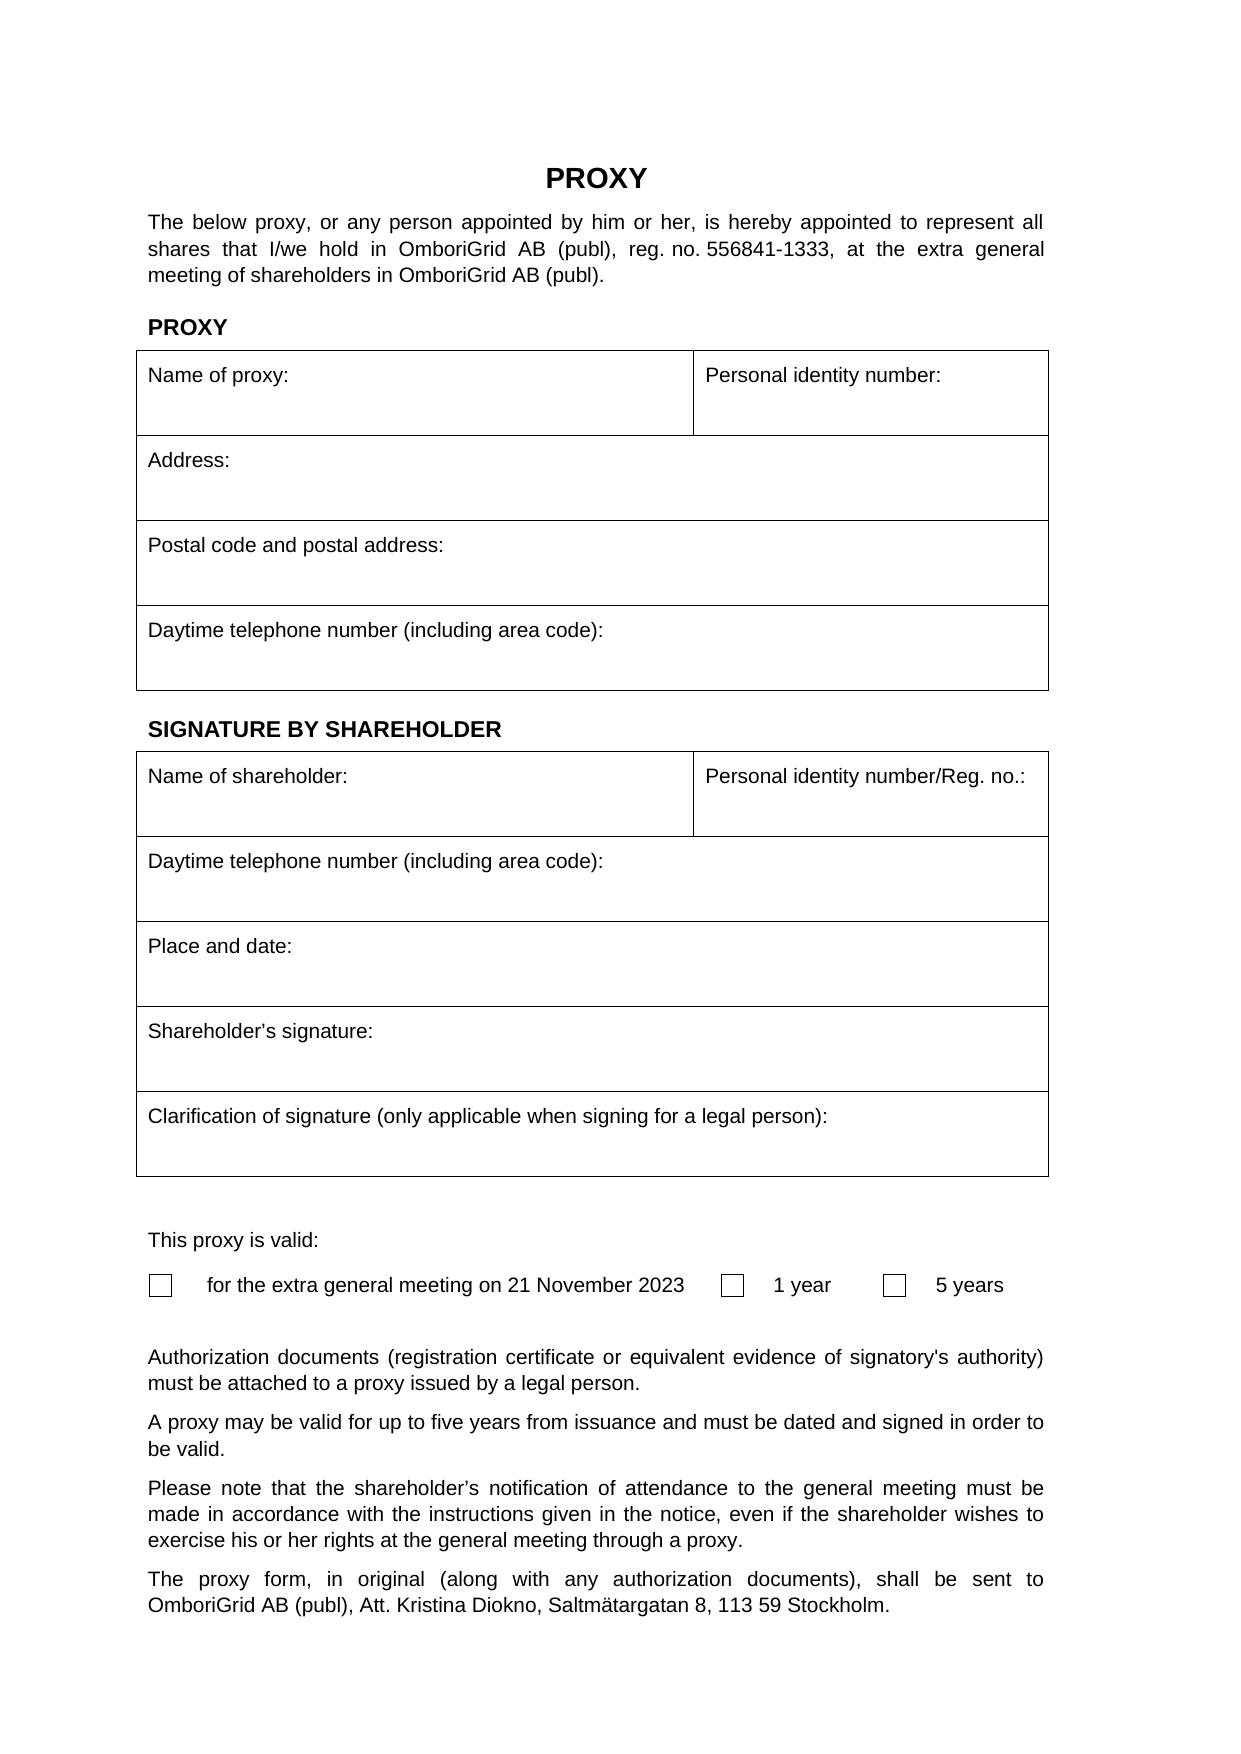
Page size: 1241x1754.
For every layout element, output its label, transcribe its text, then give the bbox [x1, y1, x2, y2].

text This proxy is valid: [148, 1228, 1045, 1252]
table_cell Address: [137, 436, 1048, 519]
table_header Personal identity number/Reg. no.: [694, 752, 1048, 836]
table_cell Shareholder’s signature: [137, 1007, 1048, 1091]
table_cell Postal code and postal address: [137, 521, 1048, 604]
table_header for the extra general meeting on 21 November 2023 [136, 1261, 709, 1306]
subtitle SIGNATURE BY SHAREHOLDER [148, 716, 1045, 742]
table_header Name of shareholder: [137, 752, 693, 836]
text The below proxy, or any person appointed by him or her, is hereby appointed to represent all shares that I/we hold in OmboriGrid AB (publ), reg. no. 556841-1333, at the extra general meeting of shareholders in OmboriGrid AB (publ). [148, 210, 1045, 287]
table_header Name of proxy: [137, 351, 693, 434]
text A proxy may be valid for up to five years from issuance and must be dated and signed in order to be valid. [148, 1410, 1045, 1460]
table_cell Daytime telephone number (including area code): [137, 606, 1048, 689]
text Please note that the shareholder’s notification of attendance to the general meeting must be made in accordance with the instructions given in the notice, even if the shareholder wishes to exercise his or her rights at the general meeting through a proxy. [148, 1475, 1045, 1552]
subtitle PROXY [148, 161, 1045, 194]
table_cell Daytime telephone number (including area code): [137, 837, 1048, 921]
subtitle PROXY [148, 314, 1045, 341]
table_header 1 year [709, 1261, 871, 1306]
text Authorization documents (registration certificate or equivalent evidence of signatory's authority) must be attached to a proxy issued by a legal person. [148, 1318, 1045, 1395]
table_cell Place and date: [137, 922, 1048, 1006]
table_header 5 years [871, 1261, 1048, 1306]
table_cell Clarification of signature (only applicable when signing for a legal person): [137, 1092, 1048, 1176]
table_header Personal identity number: [694, 351, 1048, 434]
text The proxy form, in original (along with any authorization documents), shall be sent to OmboriGrid AB (publ), Att. Kristina Diokno, Saltmätargatan 8, 113 59 Stockholm. [148, 1567, 1045, 1617]
